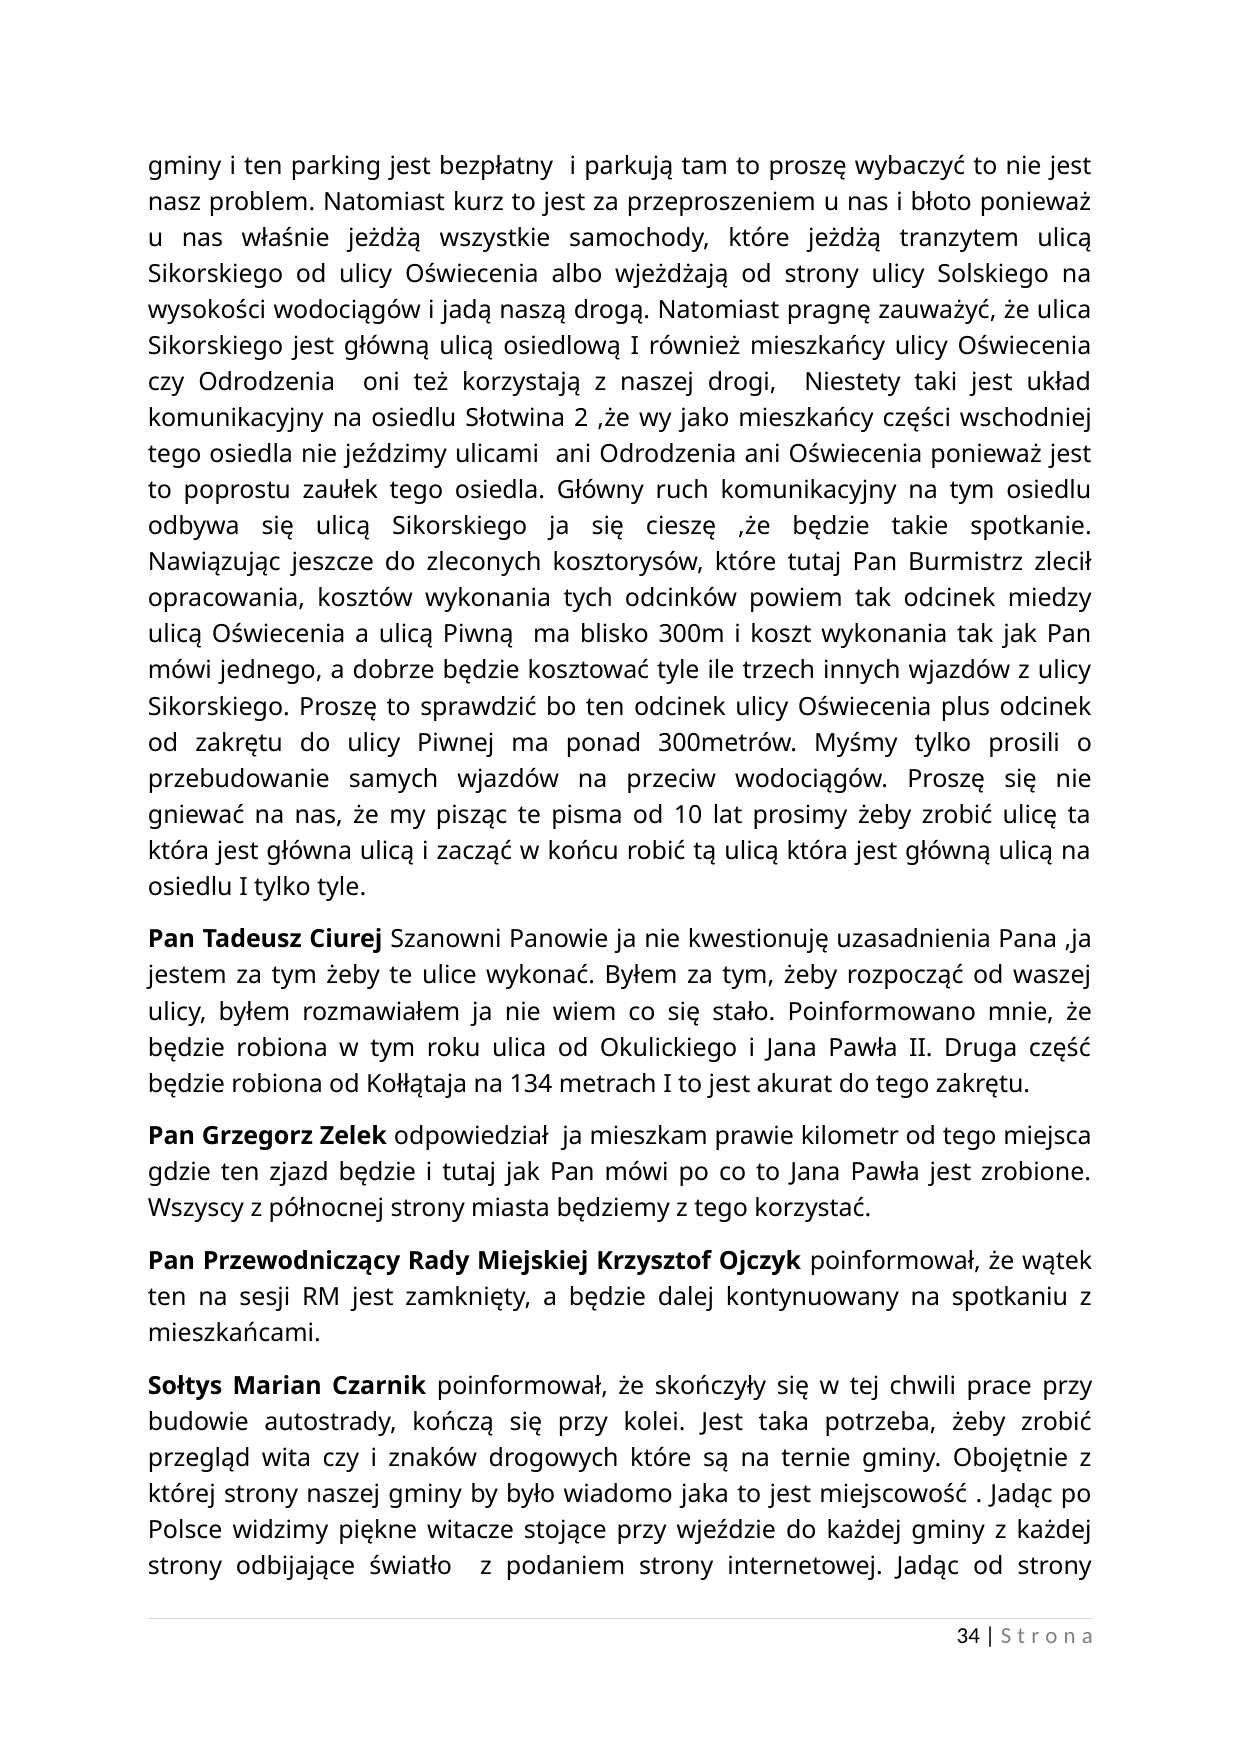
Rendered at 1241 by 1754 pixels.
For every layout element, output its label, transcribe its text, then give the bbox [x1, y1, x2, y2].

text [148, 1368, 1093, 1582]
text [148, 148, 1093, 902]
text Pan Tadeusz Ciurej Szanowni Panowie ja nie kwestionuję uzasadnienia Pana ,ja jestem za tym żeby te ulice wykonać. Byłem za tym, żeby rozpocząć od waszej ulicy, byłem rozmawiałem ja nie wiem co się stało. Poinformowano mnie, że będzie robiona w tym roku ulica od Okulickiego i Jana Pawła II. Druga część będzie robiona od Kołłątaja na 134 metrach I to jest akurat do tego zakrętu. [148, 921, 1093, 1099]
text Pan Przewodniczący Rady Miejskiej Krzysztof Ojczyk poinformował, że wątek ten na sesji RM jest zamknięty, a będzie dalej kontynuowany na spotkaniu z mieszkańcami. [148, 1243, 1093, 1349]
text Pan Grzegorz Zelek odpowiedział ja mieszkam prawie kilometr od tego miejsca gdzie ten zjazd będzie i tutaj jak Pan mówi po co to Jana Pawła jest zrobione. Wszyscy z północnej strony miasta będziemy z tego korzystać. [148, 1118, 1093, 1224]
